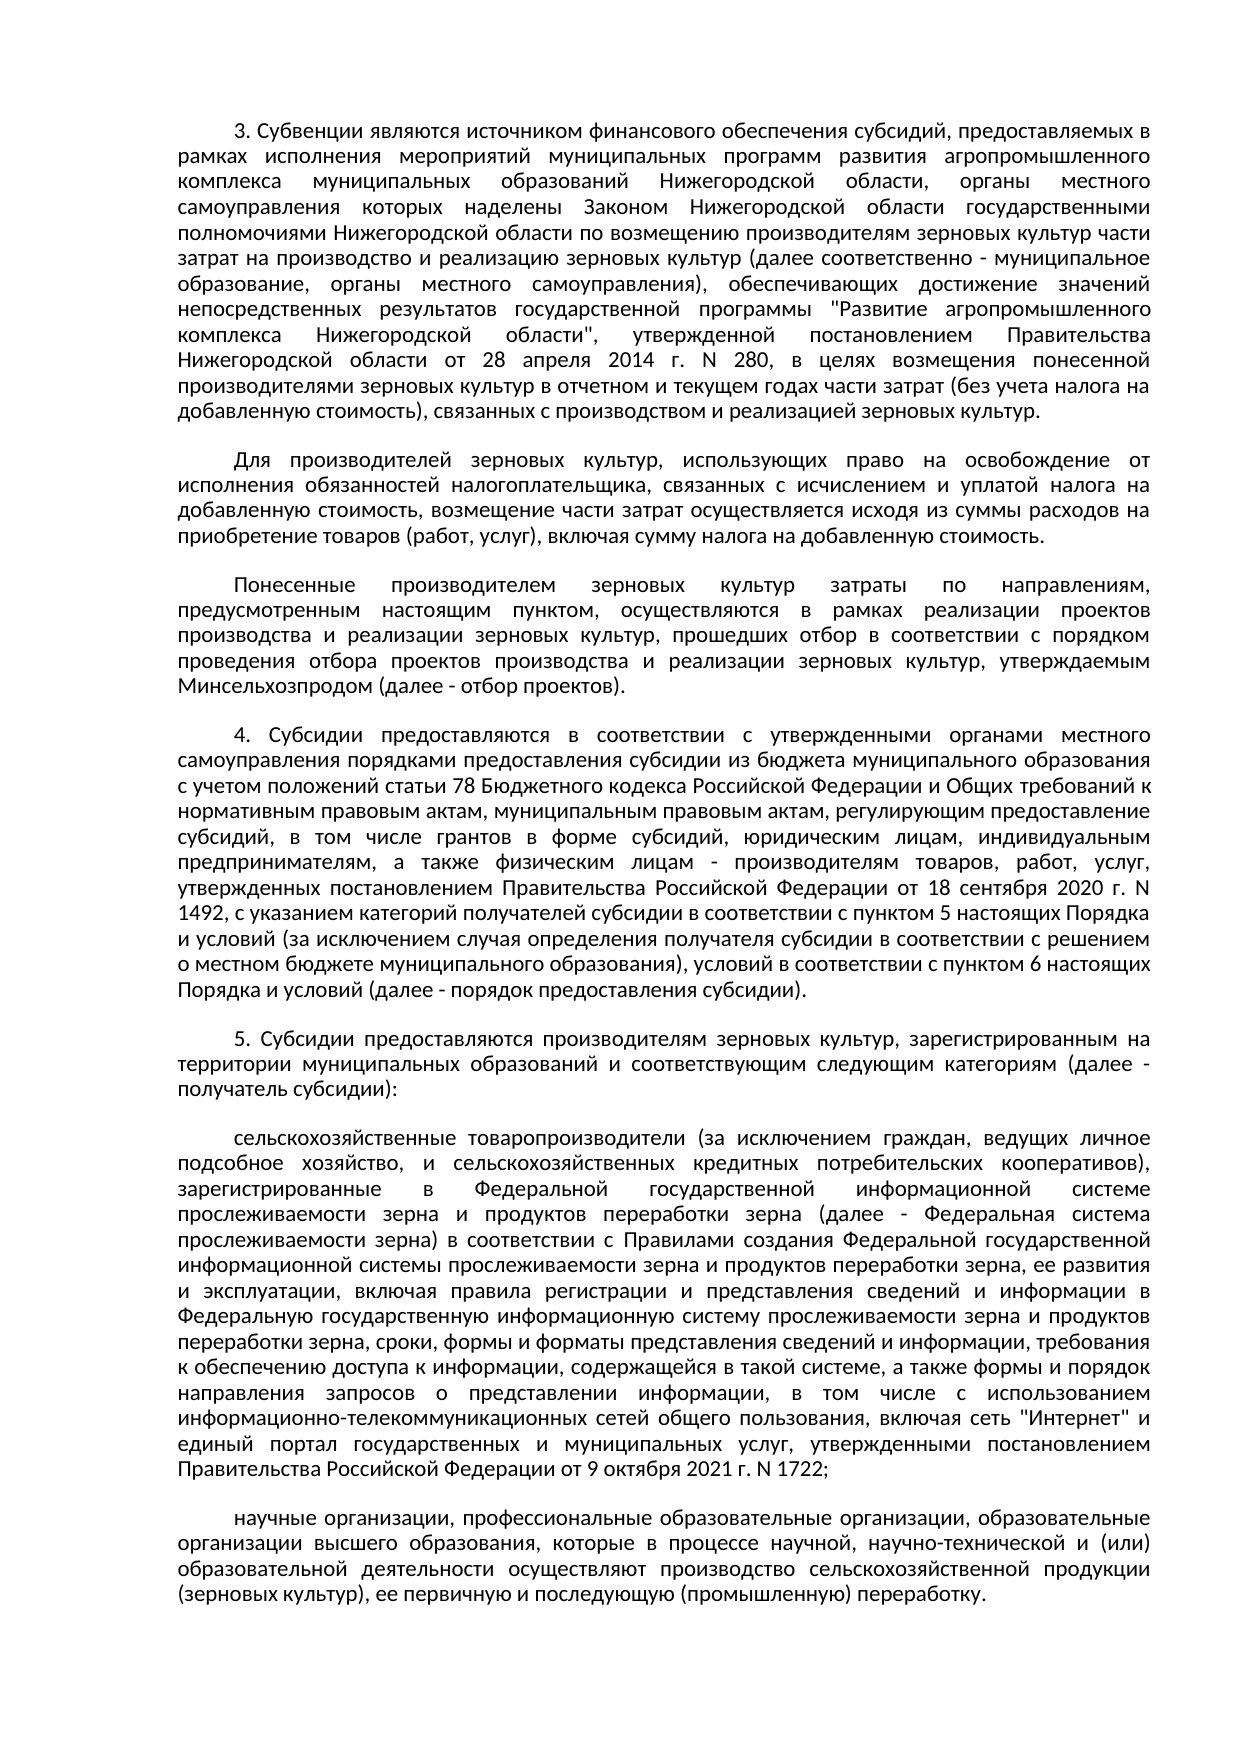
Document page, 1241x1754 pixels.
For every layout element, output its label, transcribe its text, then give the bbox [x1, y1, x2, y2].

text 3. Субвенции являются источником финансового обеспечения субсидий, предоставляемых в рамках исполнения мероприятий муниципальных программ развития агропромышленного комплекса муниципальных образований Нижегородской области, органы местного самоуправления которых наделены Законом Нижегородской области государственными полномочиями Нижегородской области по возмещению производителям зерновых культур части затрат на производство и реализацию зерновых культур (далее соответственно - муниципальное образование, органы местного самоуправления), обеспечивающих достижение значений непосредственных результатов государственной программы "Развитие агропромышленного комплекса Нижегородской области", утвержденной постановлением Правительства Нижегородской области от 28 апреля 2014 г. N 280, в целях возмещения понесенной производителями зерновых культур в отчетном и текущем годах части затрат (без учета налога на добавленную стоимость), связанных с производством и реализацией зерновых культур. [177, 118, 1152, 424]
text 4. Субсидии предоставляются в соответствии с утвержденными органами местного самоуправления порядками предоставления субсидии из бюджета муниципального образования с учетом положений статьи 78 Бюджетного кодекса Российской Федерации и Общих требований к нормативным правовым актам, муниципальным правовым актам, регулирующим предоставление субсидий, в том числе грантов в форме субсидий, юридическим лицам, индивидуальным предпринимателям, а также физическим лицам - производителям товаров, работ, услуг, утвержденных постановлением Правительства Российской Федерации от 18 сентября 2020 г. N 1492, с указанием категорий получателей субсидии в соответствии с пунктом 5 настоящих Порядка и условий (за исключением случая определения получателя субсидии в соответствии с решением о местном бюджете муниципального образования), условий в соответствии с пунктом 6 настоящих Порядка и условий (далее - порядок предоставления субсидии). [177, 722, 1152, 1003]
text Понесенные производителем зерновых культур затраты по направлениям, предусмотренным настоящим пунктом, осуществляются в рамках реализации проектов производства и реализации зерновых культур, прошедших отбор в соответствии с порядком проведения отбора проектов производства и реализации зерновых культур, утверждаемым Минсельхозпродом (далее - отбор проектов). [177, 572, 1152, 699]
text Для производителей зерновых культур, использующих право на освобождение от исполнения обязанностей налогоплательщика, связанных с исчислением и уплатой налога на добавленную стоимость, возмещение части затрат осуществляется исходя из суммы расходов на приобретение товаров (работ, услуг), включая сумму налога на добавленную стоимость. [177, 447, 1152, 549]
text сельскохозяйственные товаропроизводители (за исключением граждан, ведущих личное подсобное хозяйство, и сельскохозяйственных кредитных потребительских кооперативов), зарегистрированные в Федеральной государственной информационной системе прослеживаемости зерна и продуктов переработки зерна (далее - Федеральная система прослеживаемости зерна) в соответствии с Правилами создания Федеральной государственной информационной системы прослеживаемости зерна и продуктов переработки зерна, ее развития и эксплуатации, включая правила регистрации и представления сведений и информации в Федеральную государственную информационную систему прослеживаемости зерна и продуктов переработки зерна, сроки, формы и форматы представления сведений и информации, требования к обеспечению доступа к информации, содержащейся в такой системе, а также формы и порядок направления запросов о представлении информации, в том числе с использованием информационно-телекоммуникационных сетей общего пользования, включая сеть "Интернет" и единый портал государственных и муниципальных услуг, утвержденными постановлением Правительства Российской Федерации от 9 октября 2021 г. N 1722; [177, 1125, 1152, 1483]
text 5. Субсидии предоставляются производителям зерновых культур, зарегистрированным на территории муниципальных образований и соответствующим следующим категориям (далее - получатель субсидии): [177, 1026, 1152, 1102]
text научные организации, профессиональные образовательные организации, образовательные организации высшего образования, которые в процессе научной, научно-технической и (или) образовательной деятельности осуществляют производство сельскохозяйственной продукции (зерновых культур), ее первичную и последующую (промышленную) переработку. [177, 1506, 1152, 1607]
